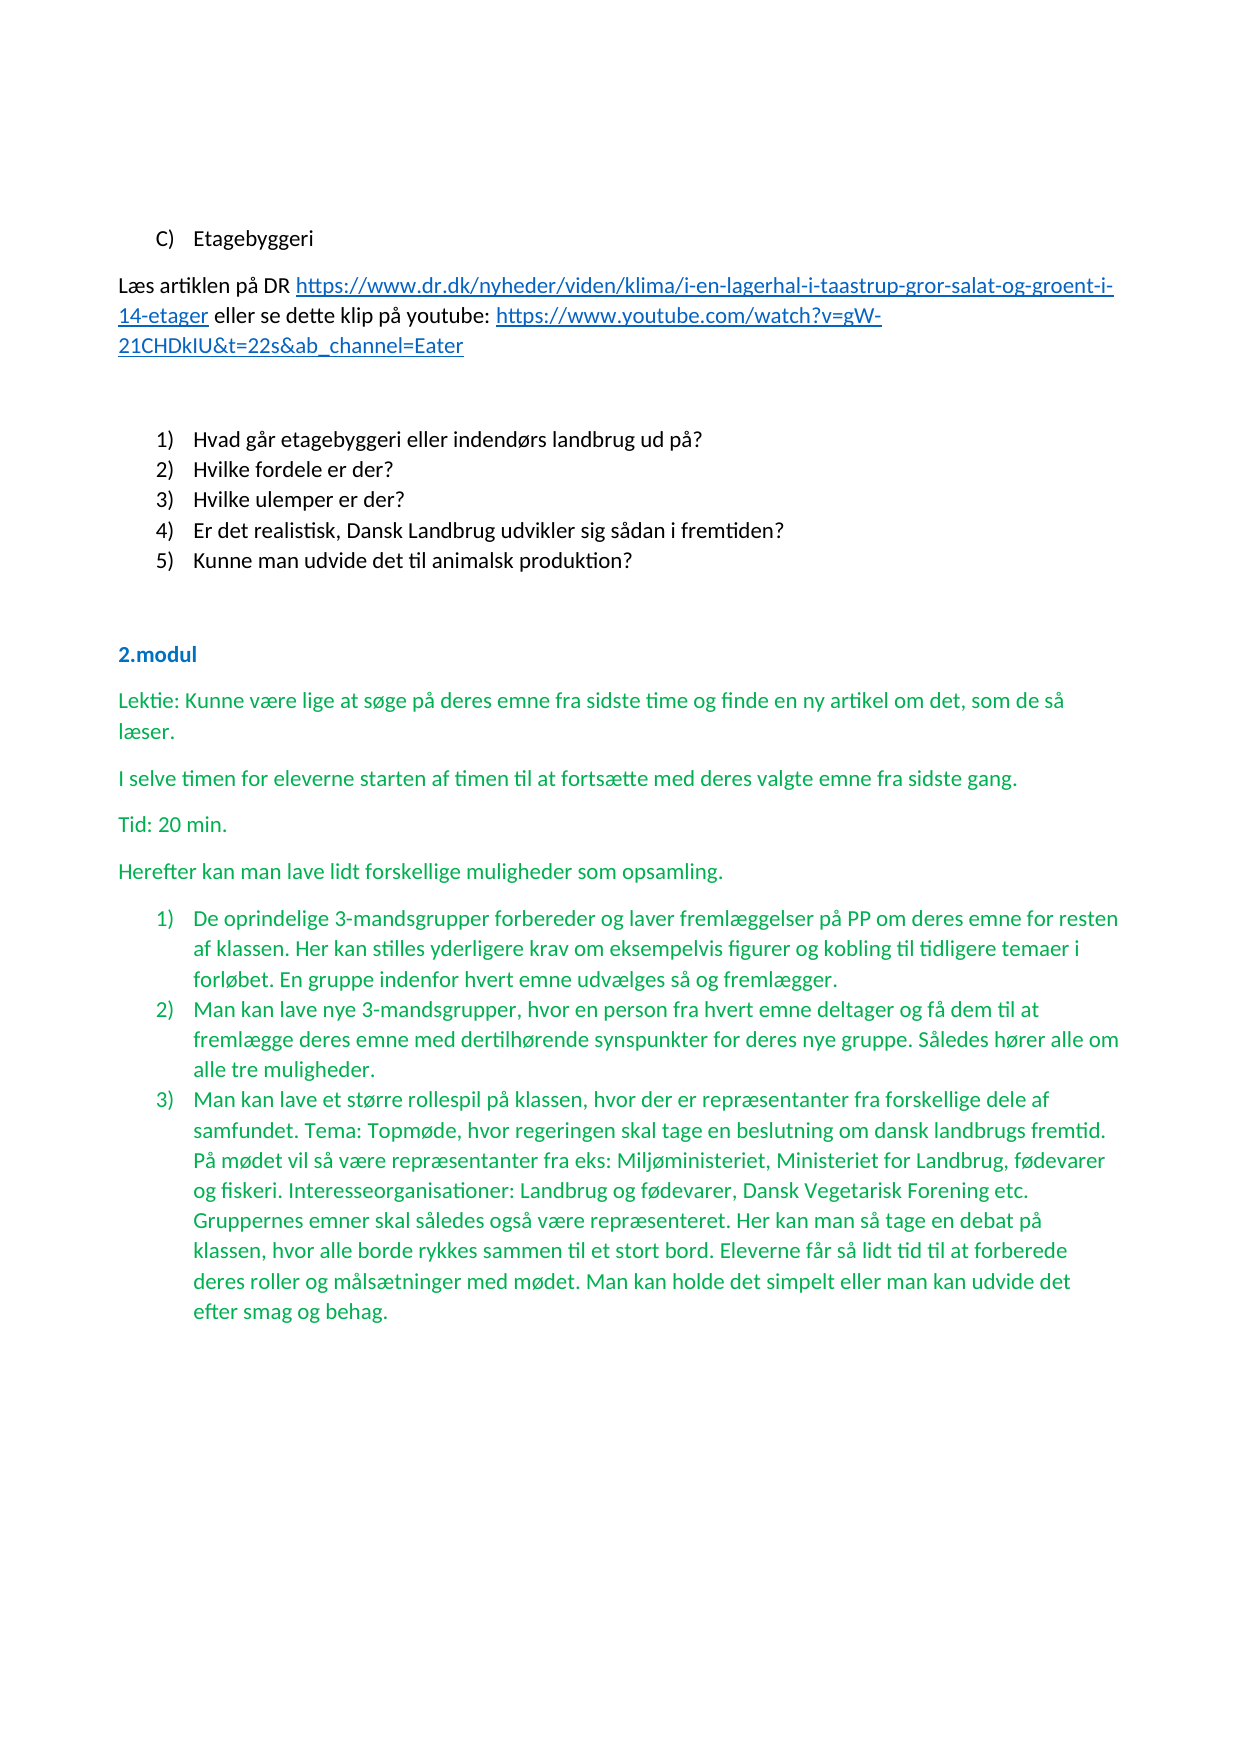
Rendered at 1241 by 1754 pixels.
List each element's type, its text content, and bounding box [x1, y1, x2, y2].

text Lektie: Kunne være lige at søge på deres emne fra sidste time og finde en ny artikel om det, som de så læser. [118, 687, 1122, 745]
list Kunne man udvide det til animalsk produktion? [156, 546, 1122, 574]
text 2.modul [118, 640, 1122, 668]
text Herefter kan man lave lidt forskellige muligheder som opsamling. [118, 857, 1122, 885]
list Er det realistisk, Dansk Landbrug udvikler sig sådan i fremtiden? [156, 516, 1122, 544]
list De oprindelige 3-mandsgrupper forbereder og laver fremlæggelser på PP om deres emne for resten af klassen. Her kan stilles yderligere krav om eksempelvis figurer og kobling til tidligere temaer i forløbet. En gruppe indenfor hvert emne udvælges så og fremlægger. [156, 904, 1122, 993]
list Hvad går etagebyggeri eller indendørs landbrug ud på? [156, 425, 1122, 453]
list Etagebyggeri [156, 224, 1122, 252]
text Tid: 20 min. [118, 811, 1122, 838]
list Hvilke ulemper er der? [156, 486, 1122, 513]
list Man kan lave et større rollespil på klassen, hvor der er repræsentanter fra forskellige dele af samfundet. Tema: Topmøde, hvor regeringen skal tage en beslutning om dansk landbrugs fremtid. [156, 1086, 1122, 1144]
text I selve timen for eleverne starten af timen til at fortsætte med deres valgte emne fra sidste gang. [118, 764, 1122, 792]
list Hvilke fordele er der? [156, 455, 1122, 483]
list Man kan lave nye 3-mandsgrupper, hvor en person fra hvert emne deltager og få dem til at fremlægge deres emne med dertilhørende synspunkter for deres nye gruppe. Således hører alle om alle tre muligheder. [156, 995, 1122, 1083]
text Læs artiklen på DR https://www.dr.dk/nyheder/viden/klima/i-en-lagerhal-i-taastrup-gror-salat-og-groent-i-14-etager eller se dette klip på youtube: https://www.youtube.com/watch?v=gW-21CHDkIU&t=22s&ab_channel=Eater [118, 271, 1122, 359]
list På mødet vil så være repræsentanter fra eks: Miljøministeriet, Ministeriet for Landbrug, fødevarer og fiskeri. Interesseorganisationer: Landbrug og fødevarer, Dansk Vegetarisk Forening etc. Gruppernes emner skal således også være repræsenteret. Her kan man så tage en debat på klassen, hvor alle borde rykkes sammen til et stort bord. Eleverne får så lidt tid til at forberede deres roller og målsætninger med mødet. Man kan holde det simpelt eller man kan udvide det efter smag og behag. [193, 1146, 1122, 1325]
